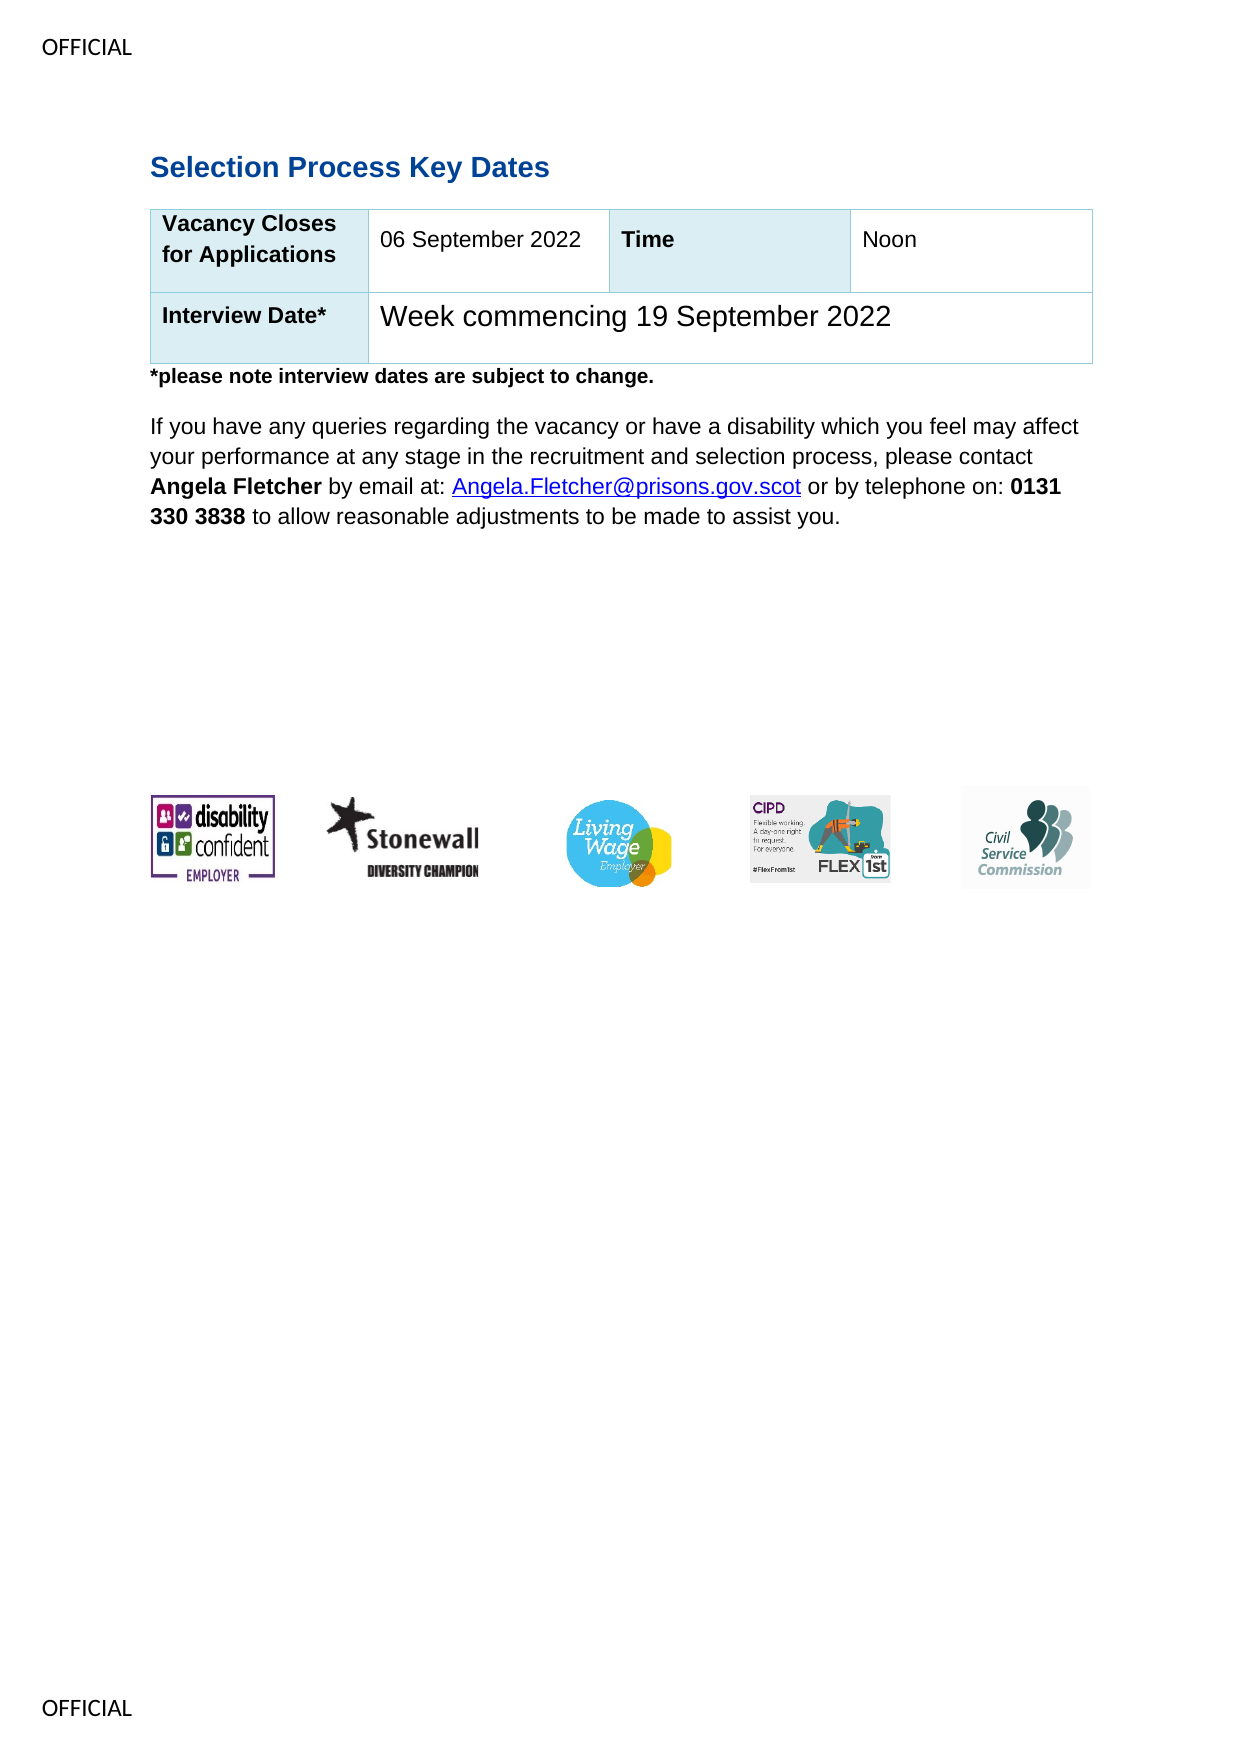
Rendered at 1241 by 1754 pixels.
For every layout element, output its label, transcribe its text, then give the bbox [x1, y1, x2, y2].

text *please note interview dates are subject to change. [150, 364, 1090, 388]
table_header Time [610, 210, 850, 292]
text Selection Process Key Dates [150, 150, 1090, 183]
picture [326, 797, 479, 877]
picture [150, 795, 275, 886]
table_cell Week commencing 19 September 2022 [369, 293, 1092, 363]
table_header [369, 210, 609, 292]
table_header Noon [851, 210, 1092, 292]
picture [750, 795, 891, 883]
picture [565, 800, 672, 886]
text If you have any queries regarding the vacancy or have a disability which you feel may affect your performance at any stage in the recruitment and selection process, please contact Angela Fletcher by email at: Angela.Fletcher@prisons.gov.scot or by telephone on: 0131 330 3838 to allow reasonable adjustments to be made to assist you. [150, 413, 1090, 530]
table_header Vacancy Closes for Applications [151, 210, 368, 292]
table_cell Interview Date* [151, 293, 368, 363]
